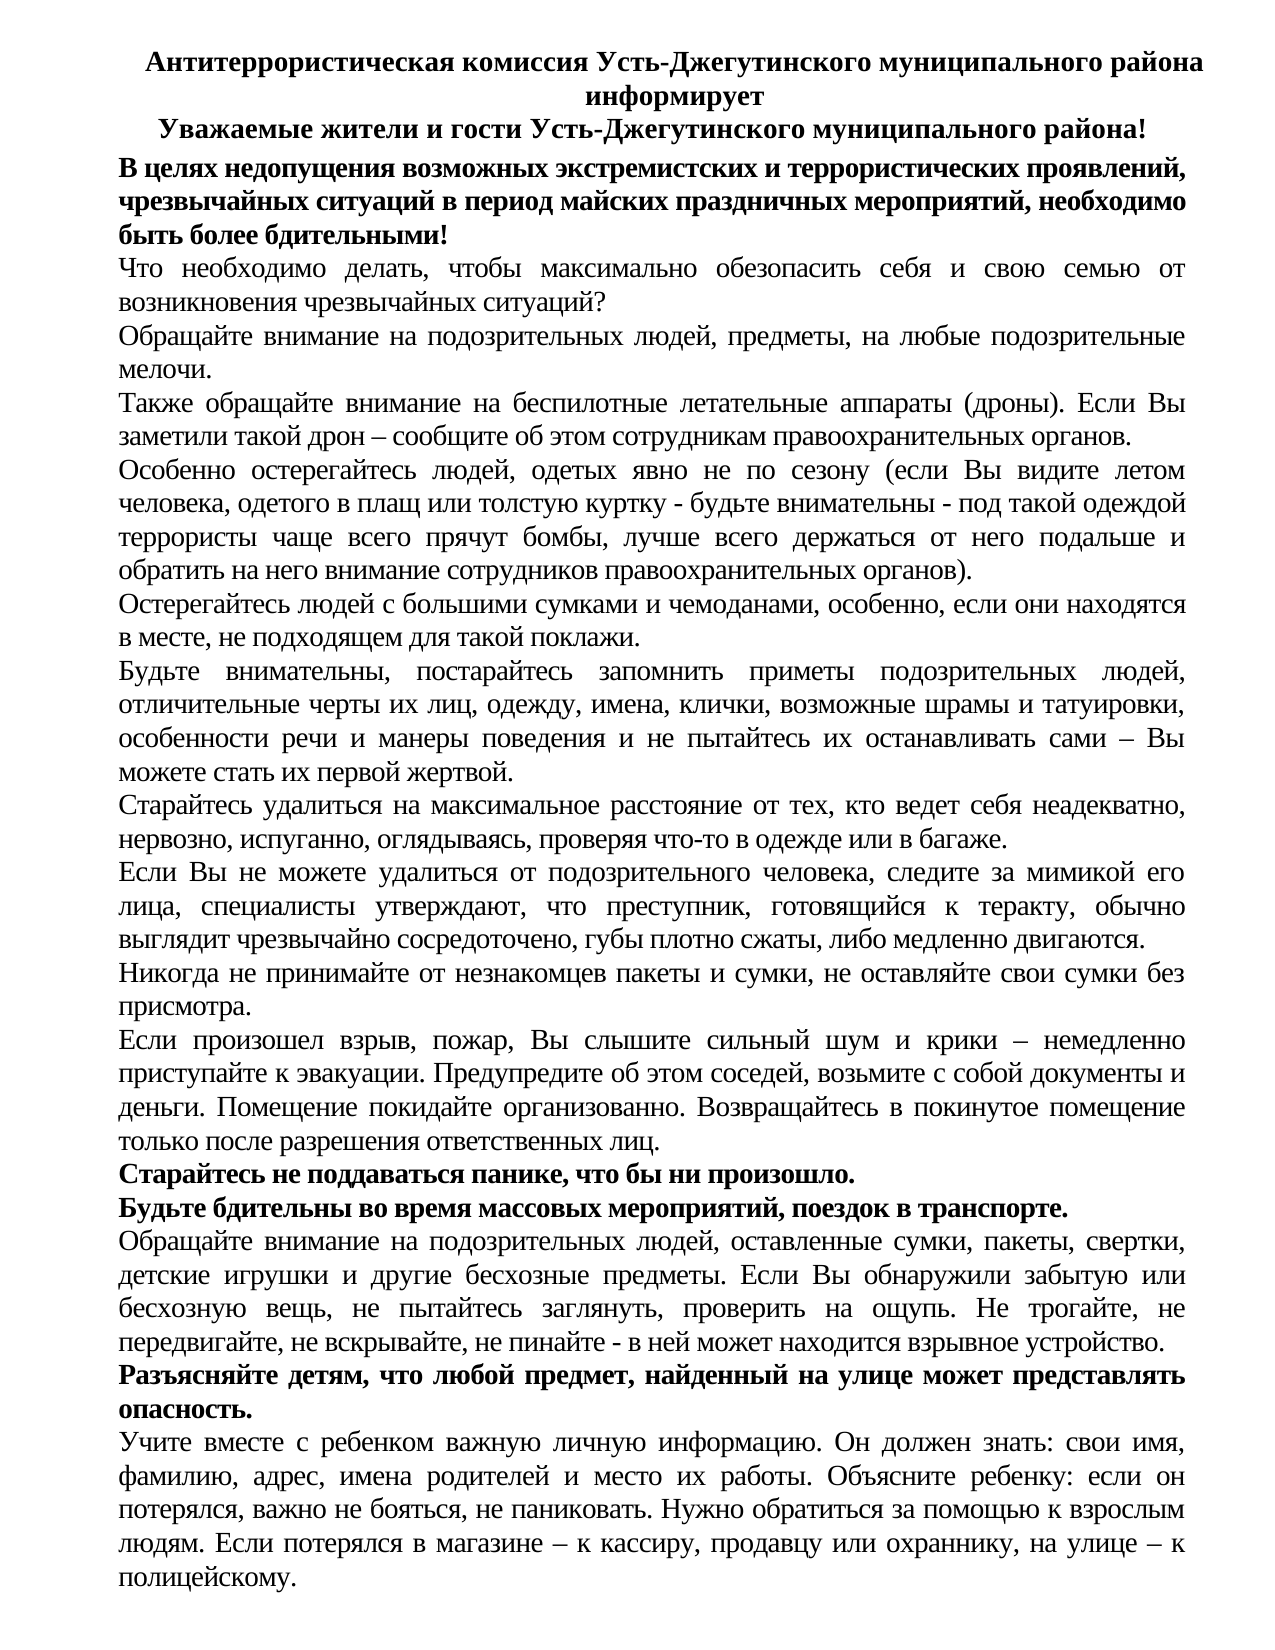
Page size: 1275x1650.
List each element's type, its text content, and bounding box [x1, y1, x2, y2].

text Разъясняйте детям, что любой предмет, найденный на улице может представлять опасность. [118, 1357, 1186, 1424]
text Остерегайтесь людей с большими сумками и чемоданами, особенно, если они находятся в месте, не подходящем для такой поклажи. [118, 586, 1186, 653]
text Особенно остерегайтесь людей, одетых явно не по сезону (если Вы видите летом человека, одетого в плащ или толстую куртку - будьте внимательны - под такой одеждой террористы чаще всего прячут бомбы, лучше всего держаться от него подальше и обратить на него внимание сотрудников правоохранительных органов). [118, 452, 1186, 586]
text Никогда не принимайте от незнакомцев пакеты и сумки, не оставляйте свои сумки без присмотра. [118, 955, 1186, 1022]
text Уважаемые жители и гости Усть-Джегутинского муниципального района! [118, 111, 1186, 145]
text Обращайте внимание на подозрительных людей, предметы, на любые подозрительные мелочи. [118, 318, 1186, 385]
text Если Вы не можете удалиться от подозрительного человека, следите за мимикой его лица, специалисты утверждают, что преступник, готовящийся к теракту, обычно выглядит чрезвычайно сосредоточено, губы плотно сжаты, либо медленно двигаются. [118, 854, 1186, 955]
text Будьте бдительны во время массовых мероприятий, поездок в транспорте. [118, 1190, 1186, 1223]
text Антитеррористическая комиссия Усть-Джегутинского муниципального района информирует [118, 44, 1231, 111]
text Старайтесь удалиться на максимальное расстояние от тех, кто ведет себя неадекватно, нервозно, испуганно, оглядываясь, проверяя что-то в одежде или в багаже. [118, 787, 1186, 854]
text Будьте внимательны, постарайтесь запомнить приметы подозрительных людей, отличительные черты их лиц, одежду, имена, клички, возможные шрамы и татуировки, особенности речи и манеры поведения и не пытайтесь их останавливать сами – Вы можете стать их первой жертвой. [118, 653, 1186, 787]
text Если произошел взрыв, пожар, Вы слышите сильный шум и крики – немедленно приступайте к эвакуации. Предупредите об этом соседей, возьмите с собой документы и деньги. Помещение покидайте организованно. Возвращайтесь в покинутое помещение только после разрешения ответственных лиц. [118, 1022, 1186, 1156]
text Обращайте внимание на подозрительных людей, оставленные сумки, пакеты, свертки, детские игрушки и другие бесхозные предметы. Если Вы обнаружили забытую или бесхозную вещь, не пытайтесь заглянуть, проверить на ощупь. Не трогайте, не передвигайте, не вскрывайте, не пинайте - в ней может находится взрывное устройство. [118, 1223, 1186, 1357]
text Старайтесь не поддаваться панике, что бы ни произошло. [118, 1156, 1186, 1190]
text Учите вместе с ребенком важную личную информацию. Он должен знать: свои имя, фамилию, адрес, имена родителей и место их работы. Объясните ребенку: если он потерялся, важно не бояться, не паниковать. Нужно обратиться за помощью к взрослым людям. Если потерялся в магазине – к кассиру, продавцу или охраннику, на улице – к полицейскому. [118, 1424, 1186, 1592]
text В целях недопущения возможных экстремистских и террористических проявлений, чрезвычайных ситуаций в период майских праздничных мероприятий, необходимо быть более бдительными! [118, 150, 1186, 251]
text Также обращайте внимание на беспилотные летательные аппараты (дроны). Если Вы заметили такой дрон – сообщите об этом сотрудникам правоохранительных органов. [118, 385, 1186, 452]
text Что необходимо делать, чтобы максимально обезопасить себя и свою семью от возникновения чрезвычайных ситуаций? [118, 251, 1186, 318]
